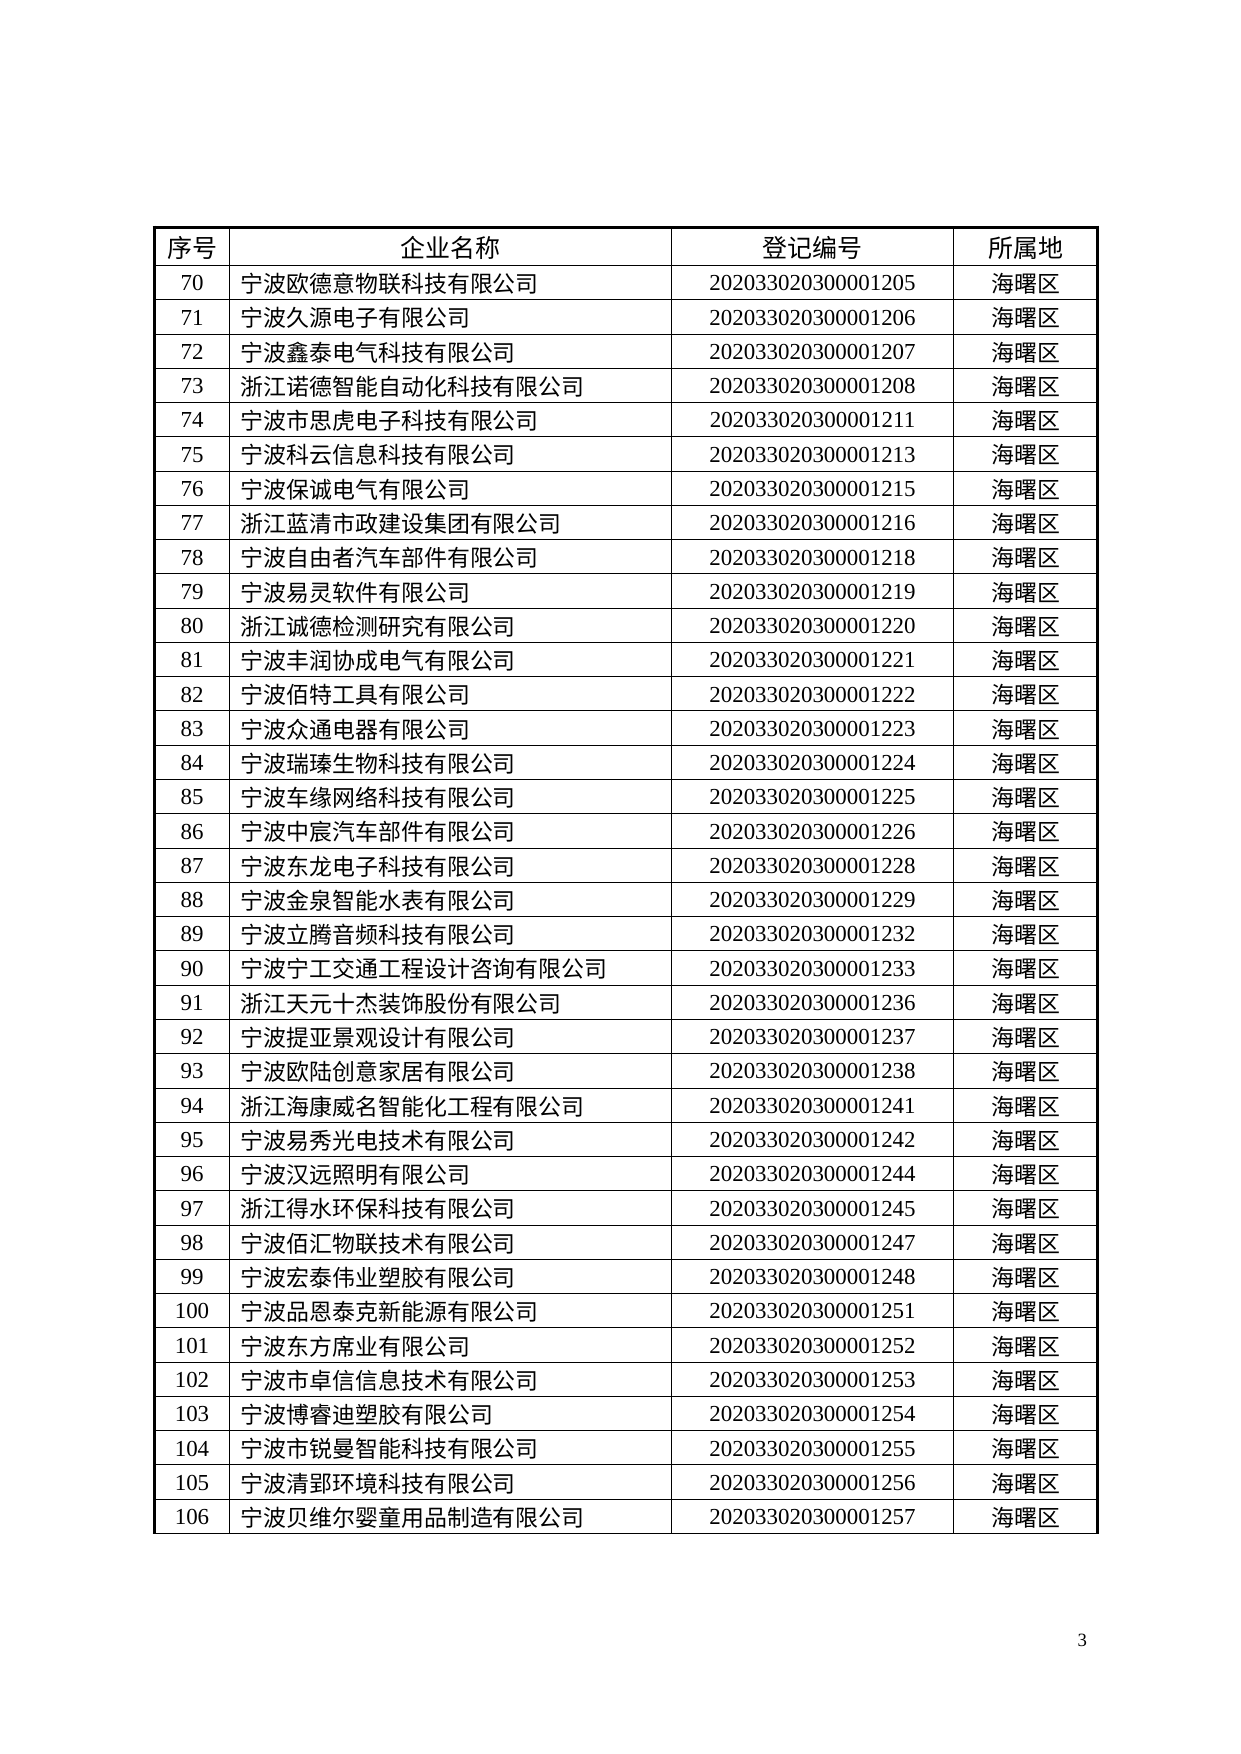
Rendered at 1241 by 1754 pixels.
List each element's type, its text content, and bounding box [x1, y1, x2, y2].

table_cell 海曙区 [954, 574, 1096, 608]
table_cell 宁波贝维尔婴童用品制造有限公司 [230, 1500, 671, 1533]
table_cell 105 [156, 1465, 229, 1499]
table_cell 宁波保诚电气有限公司 [230, 472, 671, 505]
table_cell 202033020300001252 [672, 1328, 953, 1362]
table_cell 宁波博睿迪塑胶有限公司 [230, 1397, 671, 1430]
table_cell 浙江诚德检测研究有限公司 [230, 609, 671, 642]
table_cell 75 [156, 437, 229, 471]
table_cell 海曙区 [954, 609, 1096, 642]
table_cell 78 [156, 540, 229, 573]
table_cell 106 [156, 1500, 229, 1533]
table_cell 76 [156, 472, 229, 505]
table_cell 89 [156, 917, 229, 950]
table_cell 海曙区 [954, 746, 1096, 779]
table_cell 202033020300001220 [672, 609, 953, 642]
table_header 登记编号 [672, 229, 953, 265]
table_cell 102 [156, 1363, 229, 1396]
table_cell 宁波易灵软件有限公司 [230, 574, 671, 608]
table_cell 202033020300001216 [672, 506, 953, 539]
table_cell 宁波佰特工具有限公司 [230, 677, 671, 710]
table_header 企业名称 [230, 229, 671, 265]
table_cell 宁波东龙电子科技有限公司 [230, 849, 671, 882]
table_cell 宁波科云信息科技有限公司 [230, 437, 671, 471]
table_cell 90 [156, 951, 229, 984]
table_cell 宁波中宸汽车部件有限公司 [230, 814, 671, 847]
table_cell 202033020300001241 [672, 1089, 953, 1122]
table_cell 82 [156, 677, 229, 710]
table_cell 海曙区 [954, 1465, 1096, 1499]
table_cell 202033020300001236 [672, 986, 953, 1019]
table_cell 宁波瑞瑧生物科技有限公司 [230, 746, 671, 779]
table_cell 浙江海康威名智能化工程有限公司 [230, 1089, 671, 1122]
table_cell 浙江天元十杰装饰股份有限公司 [230, 986, 671, 1019]
table_cell 83 [156, 711, 229, 745]
table_cell 海曙区 [954, 677, 1096, 710]
table_cell 202033020300001219 [672, 574, 953, 608]
table_cell 海曙区 [954, 849, 1096, 882]
table_cell 93 [156, 1054, 229, 1087]
table_cell 202033020300001226 [672, 814, 953, 847]
table_cell 海曙区 [954, 1157, 1096, 1190]
table_cell 宁波鑫泰电气科技有限公司 [230, 335, 671, 368]
table_cell 202033020300001206 [672, 300, 953, 333]
table_cell 70 [156, 266, 229, 299]
table_cell 宁波提亚景观设计有限公司 [230, 1020, 671, 1053]
table_cell 73 [156, 369, 229, 402]
table_cell 101 [156, 1328, 229, 1362]
table_cell 海曙区 [954, 1260, 1096, 1293]
table_cell 海曙区 [954, 300, 1096, 333]
table_cell 98 [156, 1226, 229, 1259]
table_cell 88 [156, 883, 229, 916]
table_cell 浙江蓝清市政建设集团有限公司 [230, 506, 671, 539]
table_cell 宁波佰汇物联技术有限公司 [230, 1226, 671, 1259]
table_cell 宁波市锐曼智能科技有限公司 [230, 1431, 671, 1464]
table_cell 宁波宁工交通工程设计咨询有限公司 [230, 951, 671, 984]
table_cell 202033020300001223 [672, 711, 953, 745]
table_cell 海曙区 [954, 1191, 1096, 1224]
table_cell 202033020300001245 [672, 1191, 953, 1224]
table_cell 宁波自由者汽车部件有限公司 [230, 540, 671, 573]
table_cell 海曙区 [954, 1294, 1096, 1327]
table_cell 77 [156, 506, 229, 539]
table_cell 宁波丰润协成电气有限公司 [230, 643, 671, 676]
table_cell 202033020300001256 [672, 1465, 953, 1499]
table_cell 202033020300001257 [672, 1500, 953, 1533]
table_cell 宁波宏泰伟业塑胶有限公司 [230, 1260, 671, 1293]
table_cell 202033020300001222 [672, 677, 953, 710]
table_cell 海曙区 [954, 266, 1096, 299]
table_cell 海曙区 [954, 780, 1096, 813]
table_cell 202033020300001242 [672, 1123, 953, 1156]
table_cell 202033020300001215 [672, 472, 953, 505]
table_cell 海曙区 [954, 1431, 1096, 1464]
table_cell 海曙区 [954, 1363, 1096, 1396]
table_cell 99 [156, 1260, 229, 1293]
table_cell 202033020300001228 [672, 849, 953, 882]
table_cell 海曙区 [954, 403, 1096, 436]
table_cell 浙江得水环保科技有限公司 [230, 1191, 671, 1224]
table_cell 海曙区 [954, 1054, 1096, 1087]
table_cell 海曙区 [954, 883, 1096, 916]
table_cell 103 [156, 1397, 229, 1430]
table_cell 宁波汉远照明有限公司 [230, 1157, 671, 1190]
table_cell 100 [156, 1294, 229, 1327]
table_cell 海曙区 [954, 1089, 1096, 1122]
table_cell 71 [156, 300, 229, 333]
table_cell 202033020300001229 [672, 883, 953, 916]
table_cell 海曙区 [954, 814, 1096, 847]
table_cell 96 [156, 1157, 229, 1190]
table_cell 84 [156, 746, 229, 779]
table_cell 202033020300001213 [672, 437, 953, 471]
table_cell 97 [156, 1191, 229, 1224]
table_cell 海曙区 [954, 1226, 1096, 1259]
table_cell 宁波久源电子有限公司 [230, 300, 671, 333]
table_cell 海曙区 [954, 711, 1096, 745]
table_cell 宁波东方席业有限公司 [230, 1328, 671, 1362]
table_cell 202033020300001247 [672, 1226, 953, 1259]
table_cell 海曙区 [954, 506, 1096, 539]
table_cell 202033020300001251 [672, 1294, 953, 1327]
table_cell 202033020300001253 [672, 1363, 953, 1396]
table_cell 91 [156, 986, 229, 1019]
table_cell 202033020300001224 [672, 746, 953, 779]
table_cell 85 [156, 780, 229, 813]
table_cell 104 [156, 1431, 229, 1464]
table_cell 海曙区 [954, 643, 1096, 676]
table_cell 202033020300001218 [672, 540, 953, 573]
table_cell 202033020300001255 [672, 1431, 953, 1464]
table_cell 80 [156, 609, 229, 642]
table_cell 海曙区 [954, 1020, 1096, 1053]
table_header 所属地 [954, 229, 1096, 265]
table_cell 202033020300001233 [672, 951, 953, 984]
table_cell 202033020300001232 [672, 917, 953, 950]
table_cell 74 [156, 403, 229, 436]
table_cell 202033020300001211 [672, 403, 953, 436]
table_cell 海曙区 [954, 369, 1096, 402]
table_cell 海曙区 [954, 1500, 1096, 1533]
table_cell 202033020300001208 [672, 369, 953, 402]
table_cell 宁波易秀光电技术有限公司 [230, 1123, 671, 1156]
table_cell 海曙区 [954, 1328, 1096, 1362]
table_cell 宁波车缘网络科技有限公司 [230, 780, 671, 813]
table_cell 海曙区 [954, 540, 1096, 573]
table_cell 海曙区 [954, 472, 1096, 505]
table_cell 202033020300001254 [672, 1397, 953, 1430]
table_cell 宁波众通电器有限公司 [230, 711, 671, 745]
table_cell 海曙区 [954, 917, 1096, 950]
table_cell 浙江诺德智能自动化科技有限公司 [230, 369, 671, 402]
table_cell 宁波品恩泰克新能源有限公司 [230, 1294, 671, 1327]
table_cell 86 [156, 814, 229, 847]
table_cell 海曙区 [954, 1123, 1096, 1156]
table_cell 海曙区 [954, 437, 1096, 471]
table_header 序号 [156, 229, 229, 265]
table_cell 202033020300001238 [672, 1054, 953, 1087]
table_cell 92 [156, 1020, 229, 1053]
table_cell 202033020300001225 [672, 780, 953, 813]
table_cell 202033020300001221 [672, 643, 953, 676]
table_cell 宁波立腾音频科技有限公司 [230, 917, 671, 950]
table_cell 宁波金泉智能水表有限公司 [230, 883, 671, 916]
table_cell 79 [156, 574, 229, 608]
table_cell 202033020300001237 [672, 1020, 953, 1053]
table_cell 宁波市思虎电子科技有限公司 [230, 403, 671, 436]
table_cell 202033020300001205 [672, 266, 953, 299]
table_cell 202033020300001248 [672, 1260, 953, 1293]
table_cell 202033020300001207 [672, 335, 953, 368]
table_cell 宁波欧陆创意家居有限公司 [230, 1054, 671, 1087]
table_cell 202033020300001244 [672, 1157, 953, 1190]
table_cell 海曙区 [954, 335, 1096, 368]
table_cell 海曙区 [954, 1397, 1096, 1430]
table_cell 95 [156, 1123, 229, 1156]
table_cell 宁波欧德意物联科技有限公司 [230, 266, 671, 299]
table_cell 海曙区 [954, 986, 1096, 1019]
table_cell 海曙区 [954, 951, 1096, 984]
table_cell 87 [156, 849, 229, 882]
table_cell 72 [156, 335, 229, 368]
table_cell 宁波市卓信信息技术有限公司 [230, 1363, 671, 1396]
table_cell 81 [156, 643, 229, 676]
table_cell 94 [156, 1089, 229, 1122]
table_cell 宁波清郢环境科技有限公司 [230, 1465, 671, 1499]
